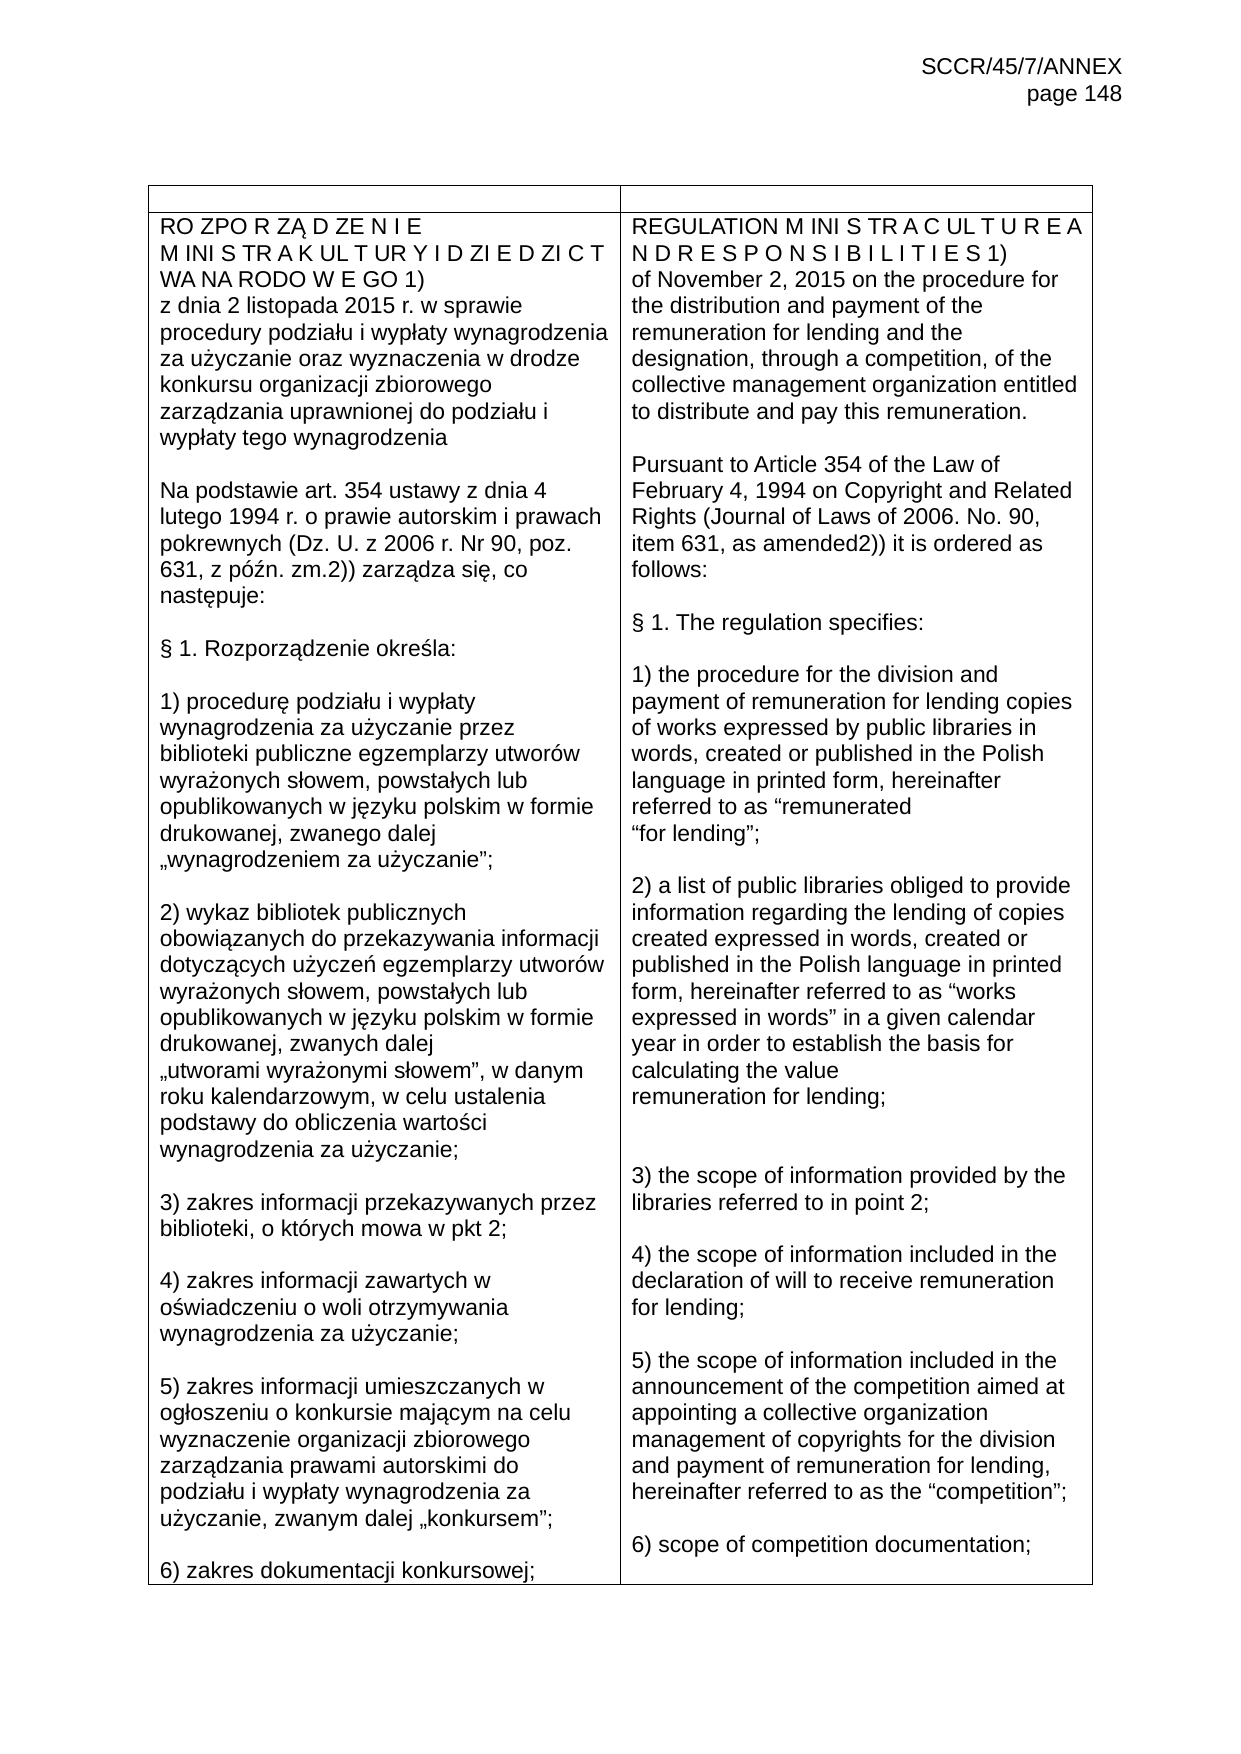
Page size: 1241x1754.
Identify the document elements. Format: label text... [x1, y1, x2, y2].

table_header [149, 186, 620, 212]
table_header [621, 186, 1092, 212]
